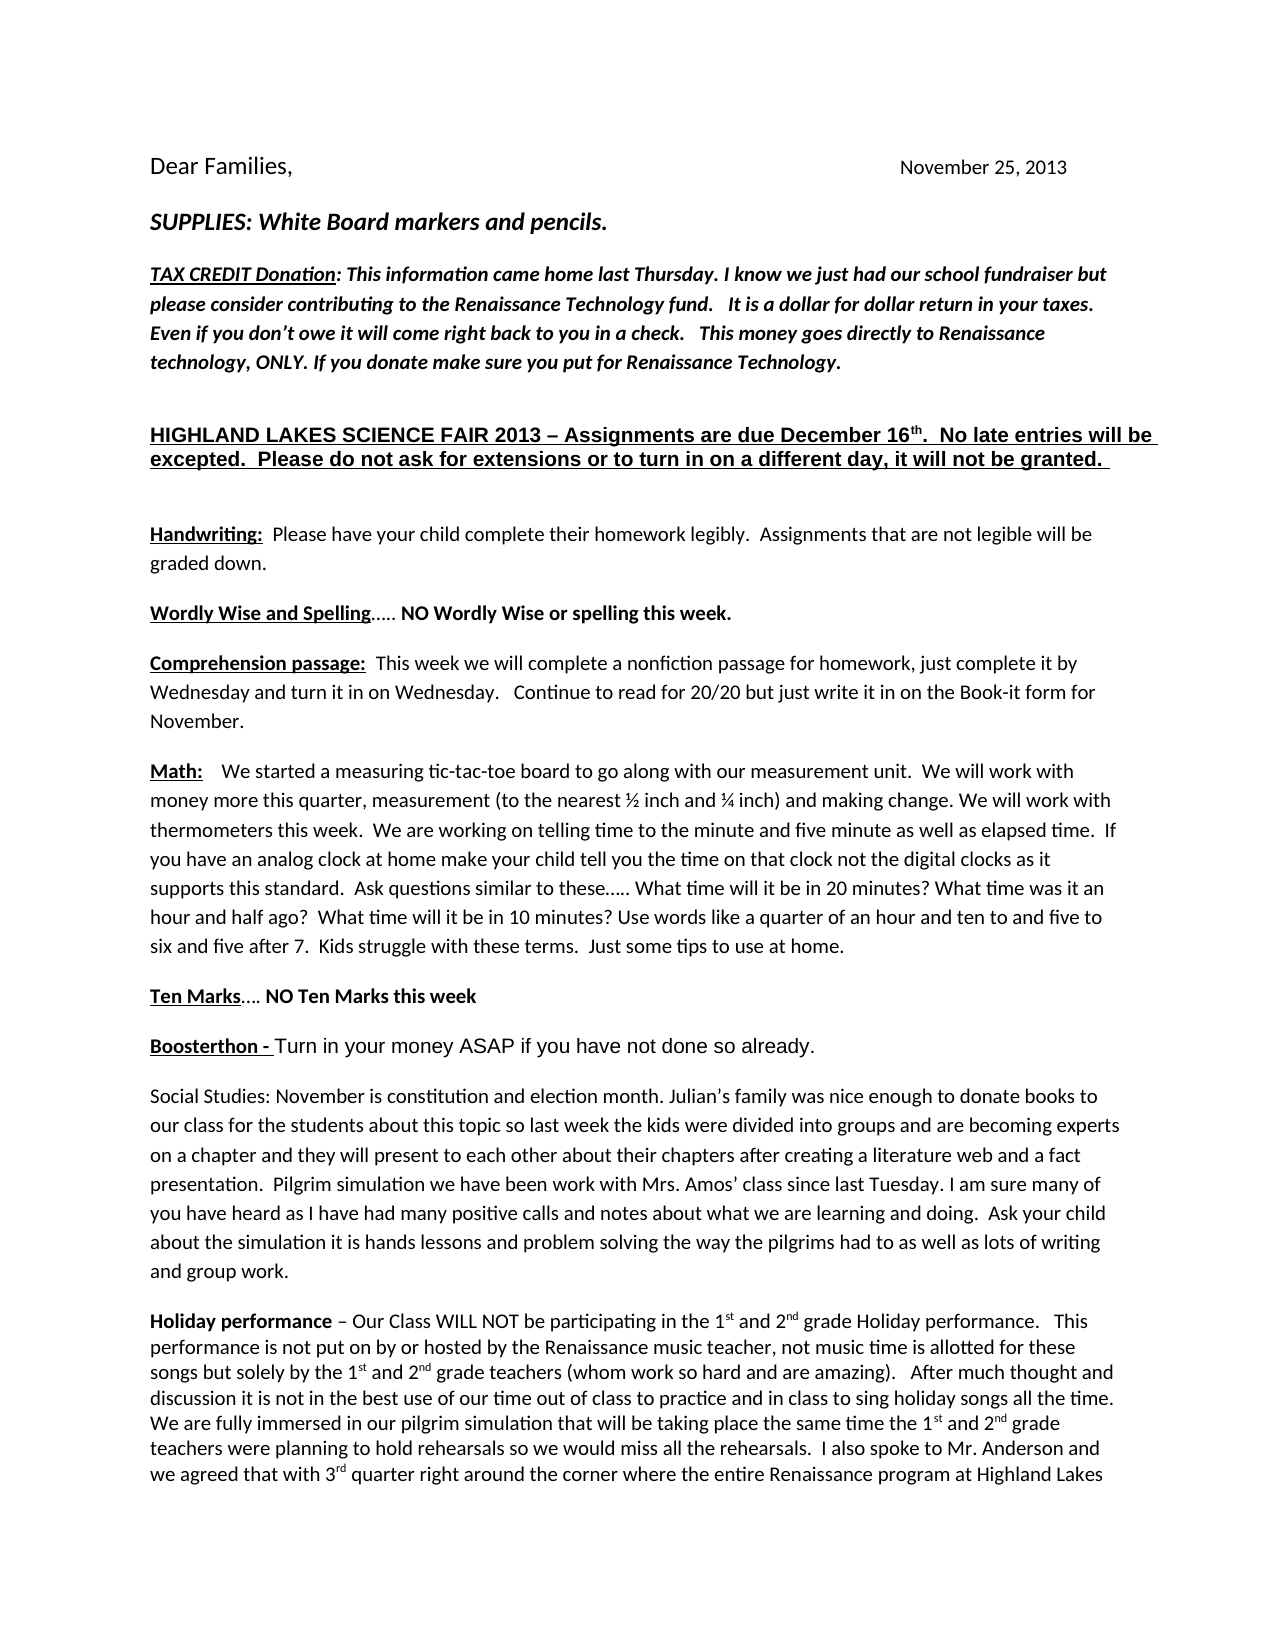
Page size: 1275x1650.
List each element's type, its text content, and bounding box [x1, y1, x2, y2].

text Boosterthon - Turn in your money ASAP if you have not done so already. [150, 1033, 1125, 1059]
text TAX CREDIT Donation: This information came home last Thursday. I know we just had our school fundraiser but please consider contributing to the Renaissance Technology fund. It is a dollar for dollar return in your taxes. Even if you don’t owe it will come right back to you in a check. This money goes directly to Renaissance technology, ONLY. If you donate make sure you put for Renaissance Technology. [150, 262, 1125, 374]
text Comprehension passage: This week we will complete a nonfiction passage for homework, just complete it by Wednesday and turn it in on Wednesday. Continue to read for 20/20 but just write it in on the Book-it form for November. [150, 650, 1125, 734]
text Wordly Wise and Spelling….. NO Wordly Wise or spelling this week. [150, 600, 1125, 626]
text Social Studies: November is constitution and election month. Julian’s family was nice enough to donate books to our class for the students about this topic so last week the kids were divided into groups and are becoming experts on a chapter and they will present to each other about their chapters after creating a literature web and a fact presentation. Pilgrim simulation we have been work with Mrs. Amos’ class since last Tuesday. I am sure many of you have heard as I have had many positive calls and notes about what we are learning and doing. Ask your child about the simulation it is hands lessons and problem solving the way the pilgrims had to as well as lots of writing and group work. [150, 1083, 1125, 1284]
text HIGHLAND LAKES SCIENCE FAIR 2013 – Assignments are due December 16th. No late entries will be excepted. Please do not ask for extensions or to turn in on a different day, it will not be granted. [150, 423, 1208, 471]
text Math: We started a measuring tic-tac-toe board to go along with our measurement unit. We will work with money more this quarter, measurement (to the nearest ½ inch and ¼ inch) and making change. We will work with thermometers this week. We are working on telling time to the minute and five minute as well as elapsed time. If you have an analog clock at home make your child tell you the time on that clock not the digital clocks as it supports this standard. Ask questions similar to these….. What time will it be in 20 minutes? What time was it an hour and half ago? What time will it be in 10 minutes? Use words like a quarter of an hour and ten to and five to six and five after 7. Kids struggle with these terms. Just some tips to use at home. [150, 758, 1125, 959]
text Handwriting: Please have your child complete their homework legibly. Assignments that are not legible will be graded down. [150, 521, 1125, 576]
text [150, 1308, 1125, 1486]
text SUPPLIES: White Board markers and pencils. [150, 206, 1125, 236]
text Ten Marks…. NO Ten Marks this week [150, 983, 1125, 1009]
text Dear Families, November 25, 2013 [150, 150, 1125, 181]
